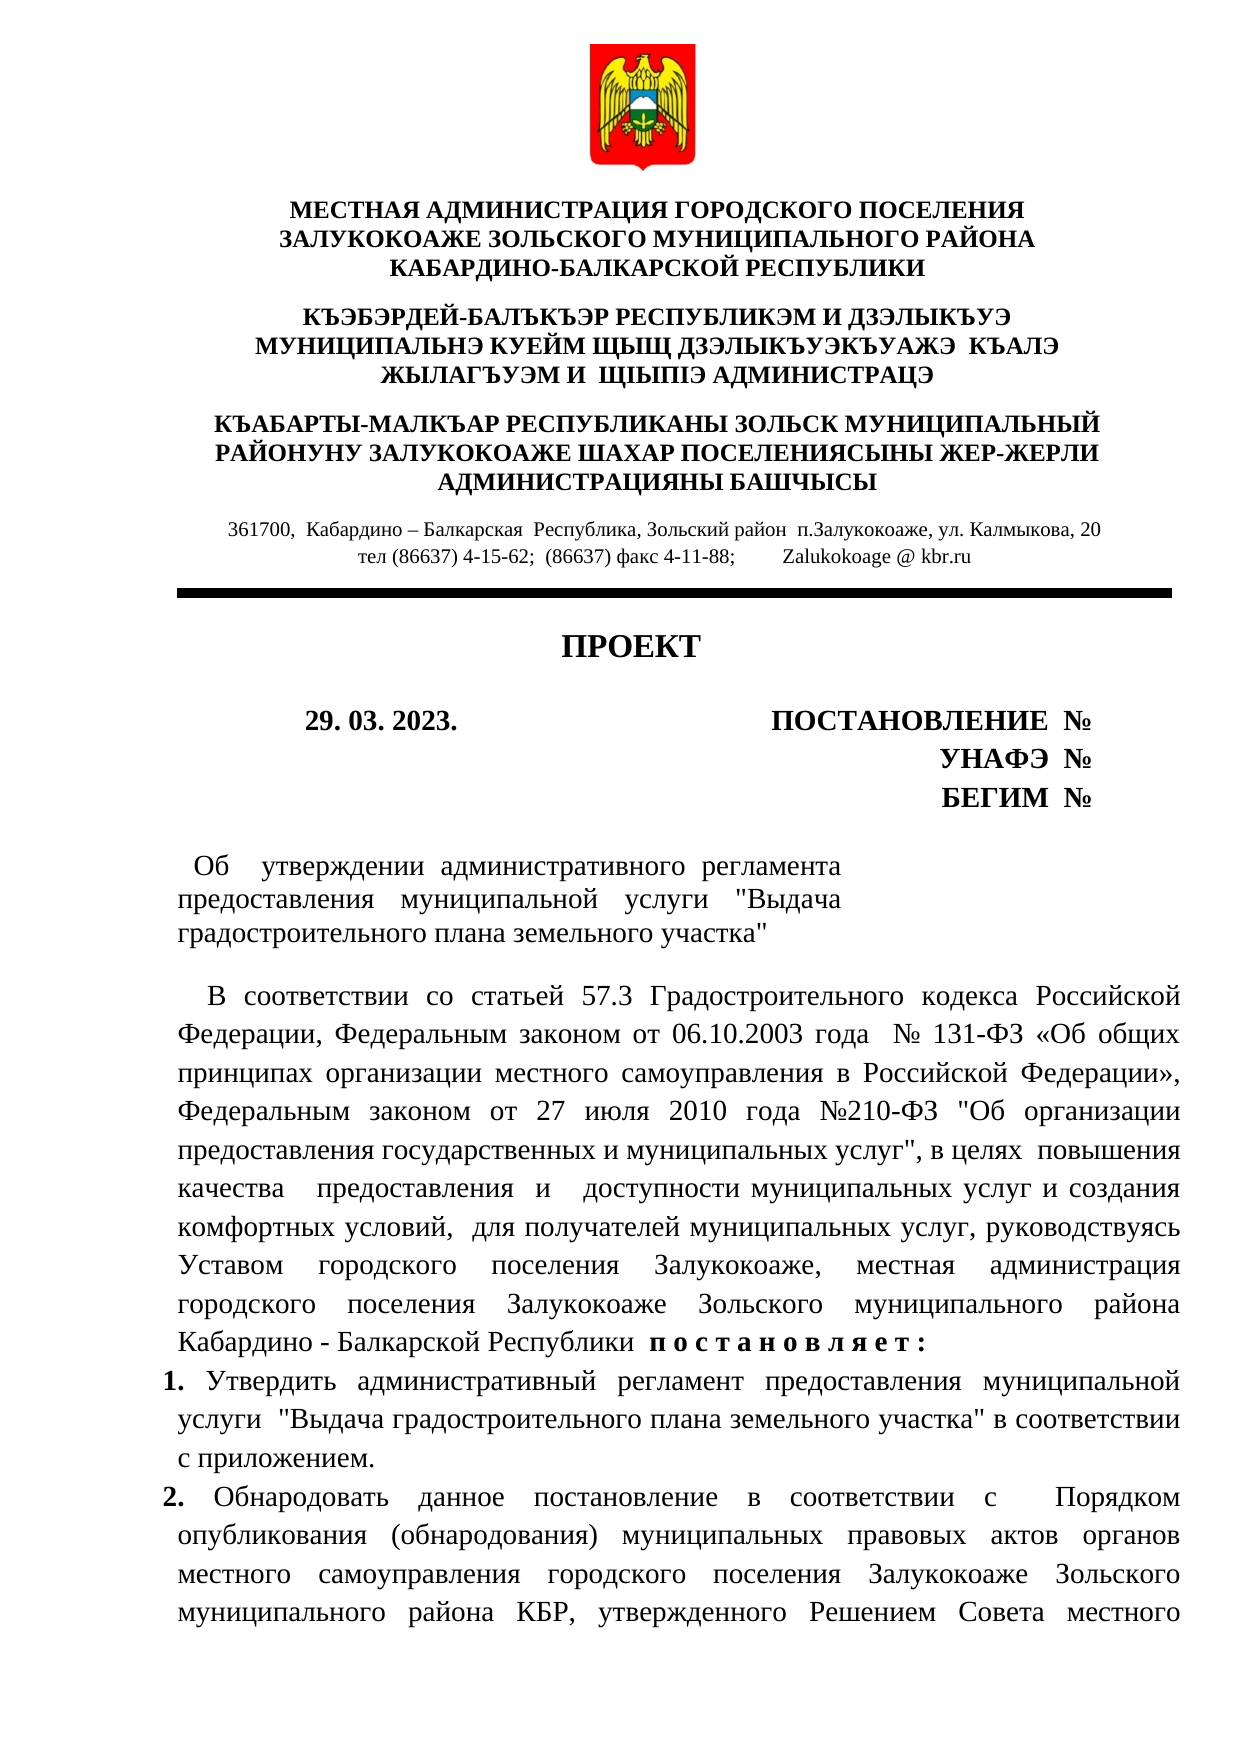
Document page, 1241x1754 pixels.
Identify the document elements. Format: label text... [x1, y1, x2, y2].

picture [578, 44, 707, 171]
text В соответствии со статьей 57.3 Градостроительного кодекса Российской Федерации, Федеральным законом от 06.10.2003 года № 131-ФЗ «Об общих принципах организации местного самоуправления в Российской Федерации», Федеральным законом от 27 июля 2010 года №210-ФЗ "Об организации предоставления государственных и муниципальных услуг", в целях повышения качества предоставления и доступности муниципальных услуг и создания комфортных условий, для получателей муниципальных услуг, руководствуясь Уставом городского поселения Залукокоаже, местная администрация городского поселения Залукокоаже Зольского муниципального района Кабардино - Балкарской Республики п о с т а н о в л я е т : [177, 978, 1181, 1358]
text ПРОЕКТ [177, 598, 989, 664]
text 29. 03. 2023. ПОСТАНОВЛЕНИЕ № [177, 703, 1093, 737]
text 1. Утвердить административный регламент предоставления муниципальной услуги "Выдача градостроительного плана земельного участка" в соответствии с приложением. [162, 1363, 1181, 1474]
text МЕСТНАЯ АДМИНИСТРАЦИЯ ГОРОДСКОГО ПОСЕЛЕНИЯ ЗАЛУКОКОАЖЕ ЗОЛЬСКОГО МУНИЦИПАЛЬНОГО РАЙОНА КАБАРДИНО-БАЛКАРСКОЙ РЕСПУБЛИКИ [192, 195, 1122, 282]
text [162, 1479, 1181, 1628]
text КЪЭБЭРДЕЙ-БАЛЪКЪЭР РЕСПУБЛИКЭМ И ДЗЭЛЫКЪУЭ МУНИЦИПАЛЬНЭ КУЕЙМ ЩЫЩ ДЗЭЛЫКЪУЭКЪУАЖЭ КЪАЛЭ ЖЫЛАГЪУЭМ И ЩIЫПIЭ АДМИНИСТРАЦЭ [192, 302, 1122, 389]
text КЪАБАРТЫ-МАЛКЪАР РЕСПУБЛИКАНЫ ЗОЛЬСК МУНИЦИПАЛЬНЫЙ РАЙОНУНУ ЗАЛУКОКОАЖЕ ШАХАР ПОСЕЛЕНИЯСЫНЫ ЖЕР-ЖЕРЛИ АДМИНИСТРАЦИЯНЫ БАШЧЫСЫ [192, 409, 1122, 496]
text УНАФЭ № БЕГИМ № [177, 742, 1093, 814]
text 361700, Кабардино – Балкарская Республика, Зольский район п.Залукокоаже, ул. Калмыкова, 20 тел (86637) 4-15-62; (86637) факс 4-11-88; Zalukokoage @ kbr.ru [177, 517, 1152, 568]
text Об утверждении административного регламента предоставления муниципальной услуги "Выдача градостроительного плана земельного участка" [177, 848, 842, 948]
